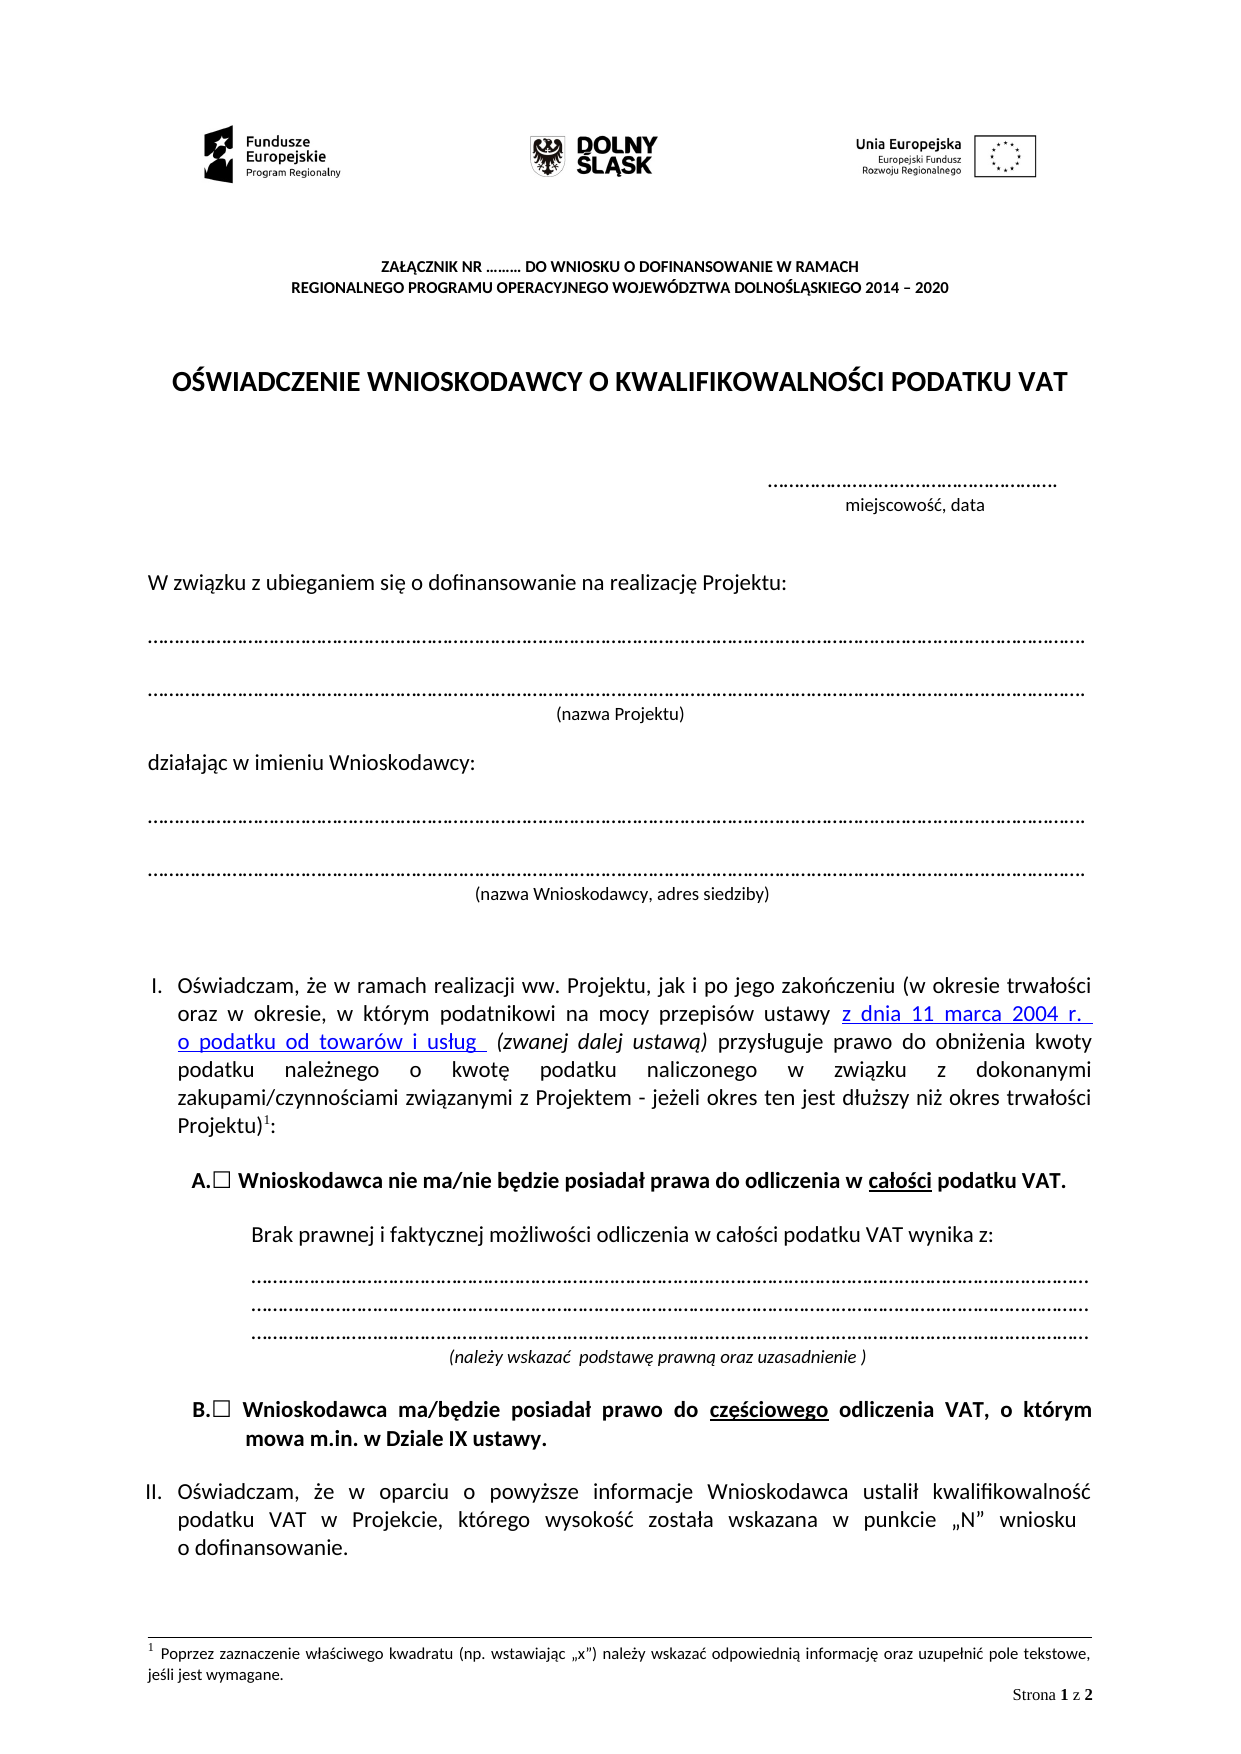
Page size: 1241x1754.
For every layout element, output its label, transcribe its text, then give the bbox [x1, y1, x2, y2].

text B. Wnioskodawca ma/będzie posiadał prawo do częściowego odliczenia VAT, o którym mowa m.in. w Dziale IX ustawy. [192, 1393, 1092, 1452]
text …………………………………………………………………………………………………………………………………………… [251, 1289, 1092, 1317]
text (należy wskazać podstawę prawną oraz uzasadnienie ) [223, 1345, 1092, 1368]
text …………………………………………………………………………………………………………………………………………… [251, 1261, 1092, 1289]
text ……………………………………………………………………………………………………………………………………………………………. [148, 621, 1092, 649]
text ……………………………………………………………………………………………………………………………………………………………. [148, 674, 1092, 702]
subtitle OŚWIADCZENIE WNIOSKODAWCY O KWALIFIKOWALNOŚCI PODATKU VAT [148, 363, 1092, 399]
text działając w imieniu Wnioskodawcy: [148, 748, 1092, 776]
list Oświadczam, że w ramach realizacji ww. Projektu, jak i po jego zakończeniu (w okresie trwałości oraz w okresie, w którym podatnikowi na mocy przepisów ustawy z dnia 11 marca 2004 r. o podatku od towarów i usług (zwanej dalej ustawą) przysługuje prawo do obniżenia kwoty podatku należnego o kwotę podatku naliczonego w związku z dokonanymi zakupami/czynnościami związanymi z Projektem - jeżeli okres ten jest dłuższy niż okres trwałości Projektu): [162, 971, 1092, 1139]
text Brak prawnej i faktycznej możliwości odliczenia w całości podatku VAT wynika z: [251, 1220, 1092, 1248]
subtitle ZAŁĄCZNIK NR ……… DO WNIOSKU O DOFINANSOWANIE W RAMACH [148, 257, 1092, 277]
text ………………………………………………. miejscowość, data [738, 465, 1092, 516]
text …………………………………………………………………………………………………………………………………………… [251, 1317, 1092, 1345]
text ……………………………………………………………………………………………………………………………………………………………. [148, 854, 1092, 882]
text (nazwa Projektu) [148, 702, 1092, 725]
text ……………………………………………………………………………………………………………………………………………………………. [148, 801, 1092, 829]
list Oświadczam, że w oparciu o powyższe informacje Wnioskodawca ustalił kwalifikowalność podatku VAT w Projekcie, którego wysokość została wskazana w punkcie „N” wniosku o dofinansowanie. [162, 1477, 1092, 1561]
subtitle REGIONALNEGO PROGRAMU OPERACYJNEGO WOJEWÓDZTWA DOLNOŚLĄSKIEGO 2014 – 2020 [148, 277, 1092, 297]
picture [147, 73, 1093, 232]
text A. Wnioskodawca nie ma/nie będzie posiadał prawa do odliczenia w całości podatku VAT. [191, 1164, 1092, 1195]
text (nazwa Wnioskodawcy, adres siedziby) [148, 882, 1092, 905]
text W związku z ubieganiem się o dofinansowanie na realizację Projektu: [148, 568, 1092, 596]
